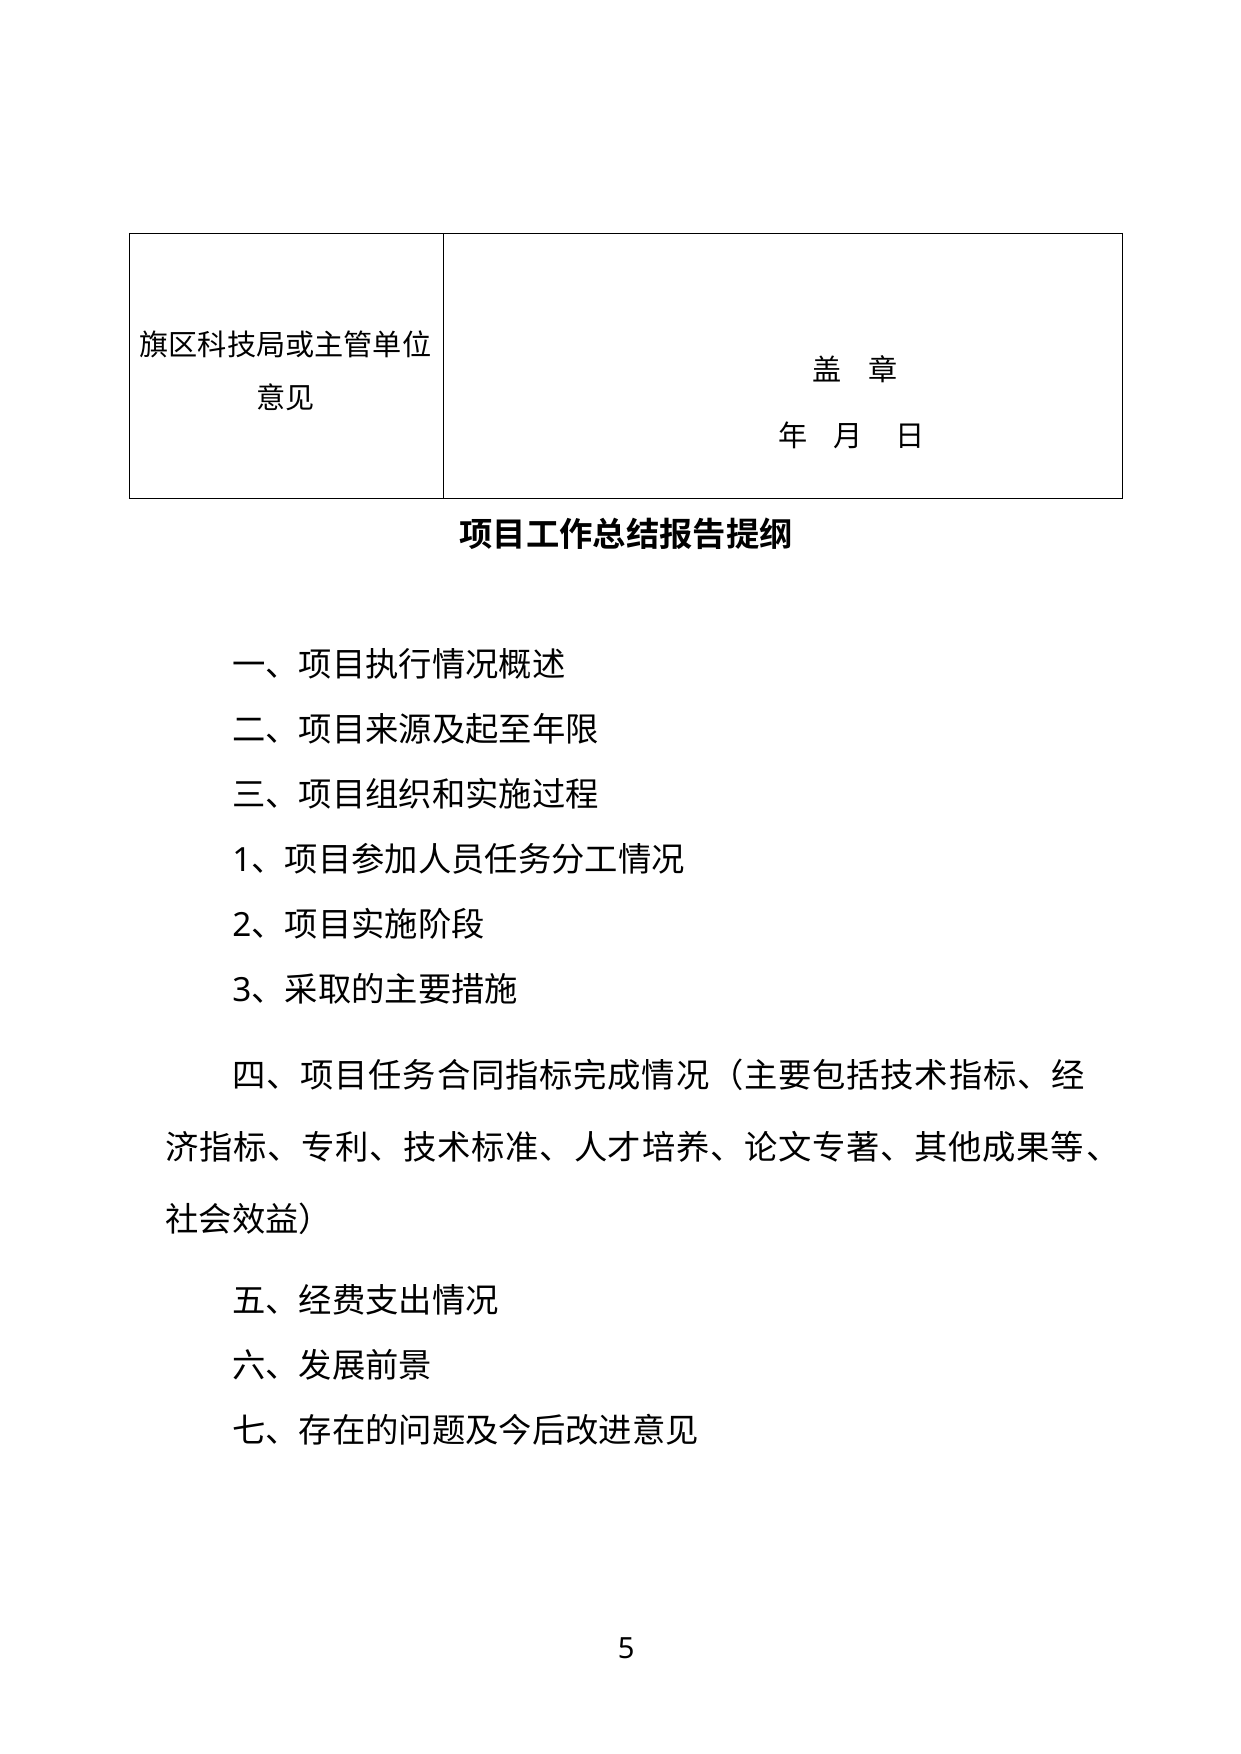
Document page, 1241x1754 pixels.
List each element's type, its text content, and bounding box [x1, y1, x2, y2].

table_cell 旗区科技局或主管单位意见 [130, 234, 443, 498]
text 3、采取的主要措施 [165, 954, 1087, 1019]
text 四、项目任务合同指标完成情况（主要包括技术指标、经济指标、专利、技术标准、人才培养、论文专著、其他成果等、社会效益） [165, 1048, 1087, 1241]
text 1、项目参加人员任务分工情况 [165, 824, 1087, 889]
text 项目工作总结报告提纲 [165, 499, 1087, 564]
text 2、项目实施阶段 [165, 889, 1087, 954]
text 七、存在的问题及今后改进意见 [165, 1395, 1087, 1460]
text 一、项目执行情况概述 [165, 629, 1087, 694]
text 三、项目组织和实施过程 [165, 759, 1087, 824]
text 二、项目来源及起至年限 [165, 694, 1087, 759]
text 六、发展前景 [165, 1330, 1087, 1395]
table_cell 盖 章 年 月 日 [444, 234, 1122, 498]
text 五、经费支出情况 [165, 1265, 1087, 1330]
